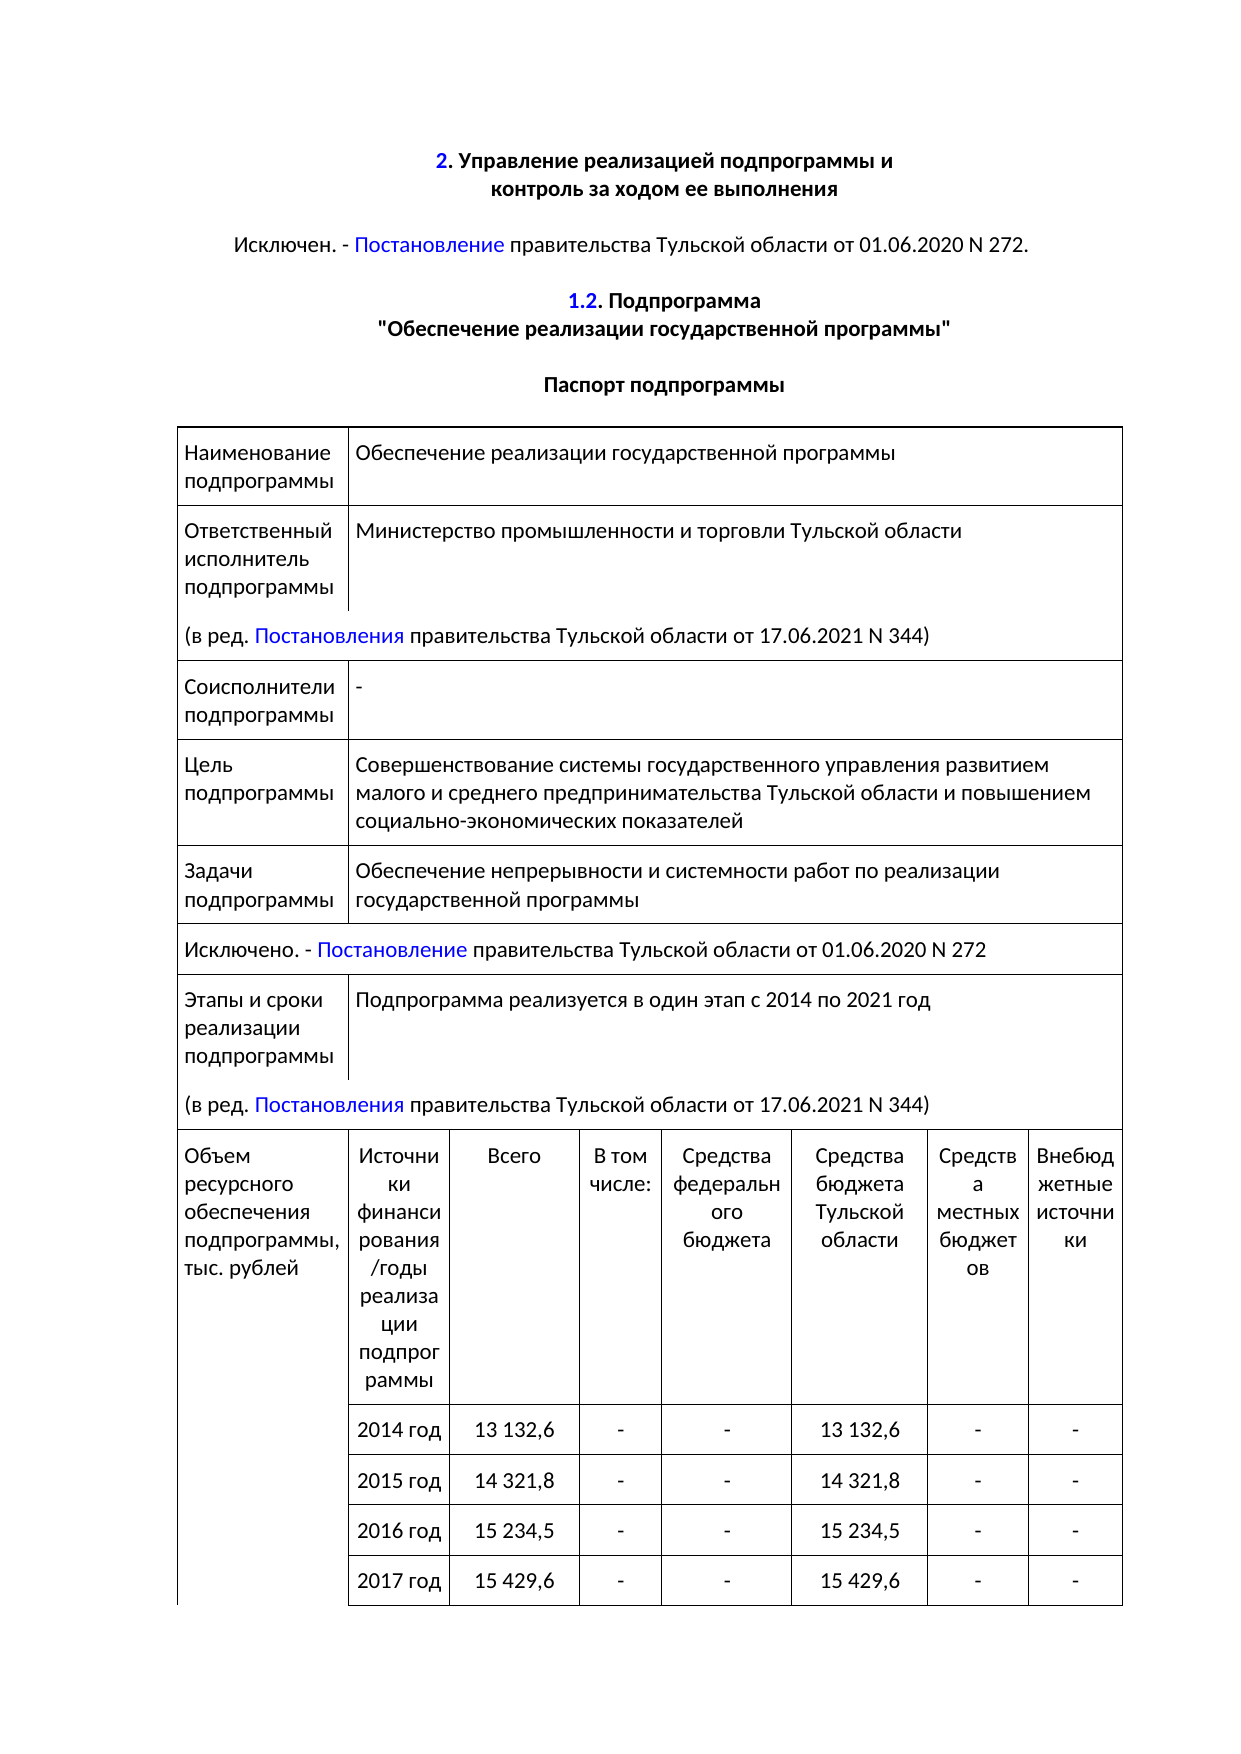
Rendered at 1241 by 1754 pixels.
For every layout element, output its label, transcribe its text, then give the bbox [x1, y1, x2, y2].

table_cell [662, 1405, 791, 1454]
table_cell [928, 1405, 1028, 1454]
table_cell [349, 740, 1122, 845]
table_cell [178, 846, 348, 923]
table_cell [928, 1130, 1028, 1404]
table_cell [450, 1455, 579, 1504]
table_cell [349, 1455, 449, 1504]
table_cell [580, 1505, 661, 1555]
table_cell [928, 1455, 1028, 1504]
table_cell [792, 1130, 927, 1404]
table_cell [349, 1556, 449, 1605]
title контроль за ходом ее выполнения [177, 174, 1152, 202]
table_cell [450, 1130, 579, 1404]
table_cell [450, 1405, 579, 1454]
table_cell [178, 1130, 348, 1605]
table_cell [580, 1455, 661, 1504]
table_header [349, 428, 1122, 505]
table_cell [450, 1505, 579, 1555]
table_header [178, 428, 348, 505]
title "Обеспечение реализации государственной программы" [177, 314, 1152, 342]
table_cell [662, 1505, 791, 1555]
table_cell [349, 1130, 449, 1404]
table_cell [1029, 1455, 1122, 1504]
title 2. Управление реализацией подпрограммы и [177, 146, 1152, 174]
title Паспорт подпрограммы [177, 370, 1152, 398]
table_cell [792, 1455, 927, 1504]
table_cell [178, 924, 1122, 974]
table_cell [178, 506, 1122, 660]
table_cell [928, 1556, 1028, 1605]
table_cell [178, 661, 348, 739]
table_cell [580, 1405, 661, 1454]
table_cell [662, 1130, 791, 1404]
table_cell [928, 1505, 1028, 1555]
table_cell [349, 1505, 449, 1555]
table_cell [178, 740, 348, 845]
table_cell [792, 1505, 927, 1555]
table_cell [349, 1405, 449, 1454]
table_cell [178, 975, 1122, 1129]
text Исключен. - Постановление правительства Тульской области от 01.06.2020 N 272. [177, 230, 1152, 258]
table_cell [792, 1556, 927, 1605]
title 1.2. Подпрограмма [177, 286, 1152, 314]
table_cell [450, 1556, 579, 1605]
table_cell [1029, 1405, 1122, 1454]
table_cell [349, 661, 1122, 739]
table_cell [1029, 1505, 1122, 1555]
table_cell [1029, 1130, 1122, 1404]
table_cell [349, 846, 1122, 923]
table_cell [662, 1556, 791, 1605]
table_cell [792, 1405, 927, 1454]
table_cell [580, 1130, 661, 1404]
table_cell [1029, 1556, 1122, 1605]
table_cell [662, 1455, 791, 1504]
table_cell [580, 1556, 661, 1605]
